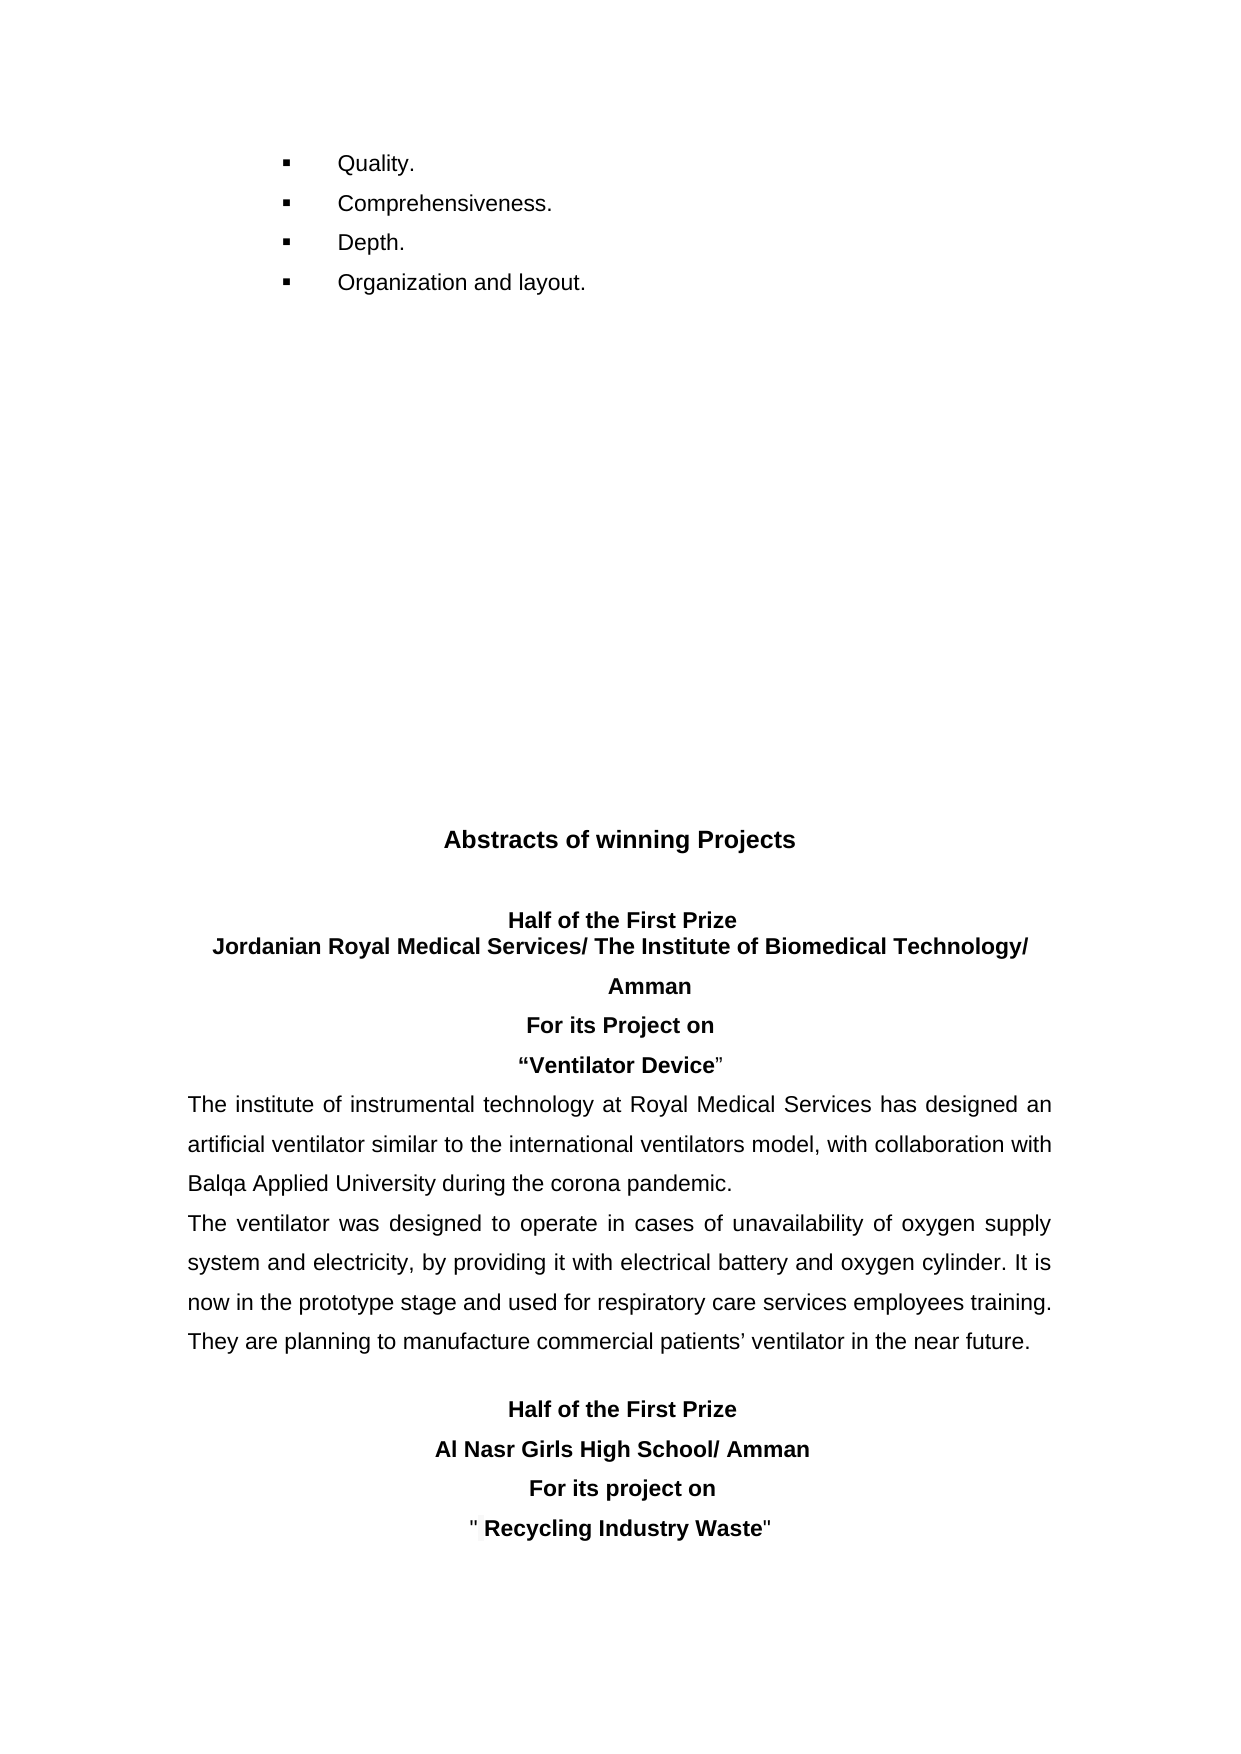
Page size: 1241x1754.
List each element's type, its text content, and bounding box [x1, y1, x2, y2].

text Half of the First Prize [192, 907, 1053, 933]
text " Recycling Industry Waste" [187, 1515, 478, 1541]
text The institute of instrumental technology at Royal Medical Services has designed an artificial ventilator similar to the international ventilators model, with collaboration with Balqa Applied University during the corona pandemic. [187, 1091, 1053, 1196]
text Half of the First Prize [192, 1396, 1053, 1423]
list Comprehensiveness. [281, 189, 1053, 216]
text The ventilator was designed to operate in cases of unavailability of oxygen supply system and electricity, by providing it with electrical battery and oxygen cylinder. It is now in the prototype stage and used for respiratory care services employees training. They are planning to manufacture commercial patients’ ventilator in the near future. [187, 1209, 1053, 1354]
text For its Project on [187, 1012, 1053, 1038]
list Organization and layout. [281, 268, 1053, 295]
list Quality. [281, 150, 1053, 176]
list Depth. [281, 229, 1053, 255]
text “Ventilator Device” [187, 1052, 1053, 1078]
text Al Nasr Girls High School/ Amman [192, 1436, 1053, 1462]
text " Recycling Industry Waste" [484, 1515, 1053, 1541]
text Jordanian Royal Medical Services/ The Institute of Biomedical Technology/ Amman [187, 933, 1053, 999]
text Abstracts of winning Projects [187, 825, 1053, 854]
text For its project on [192, 1475, 1053, 1502]
